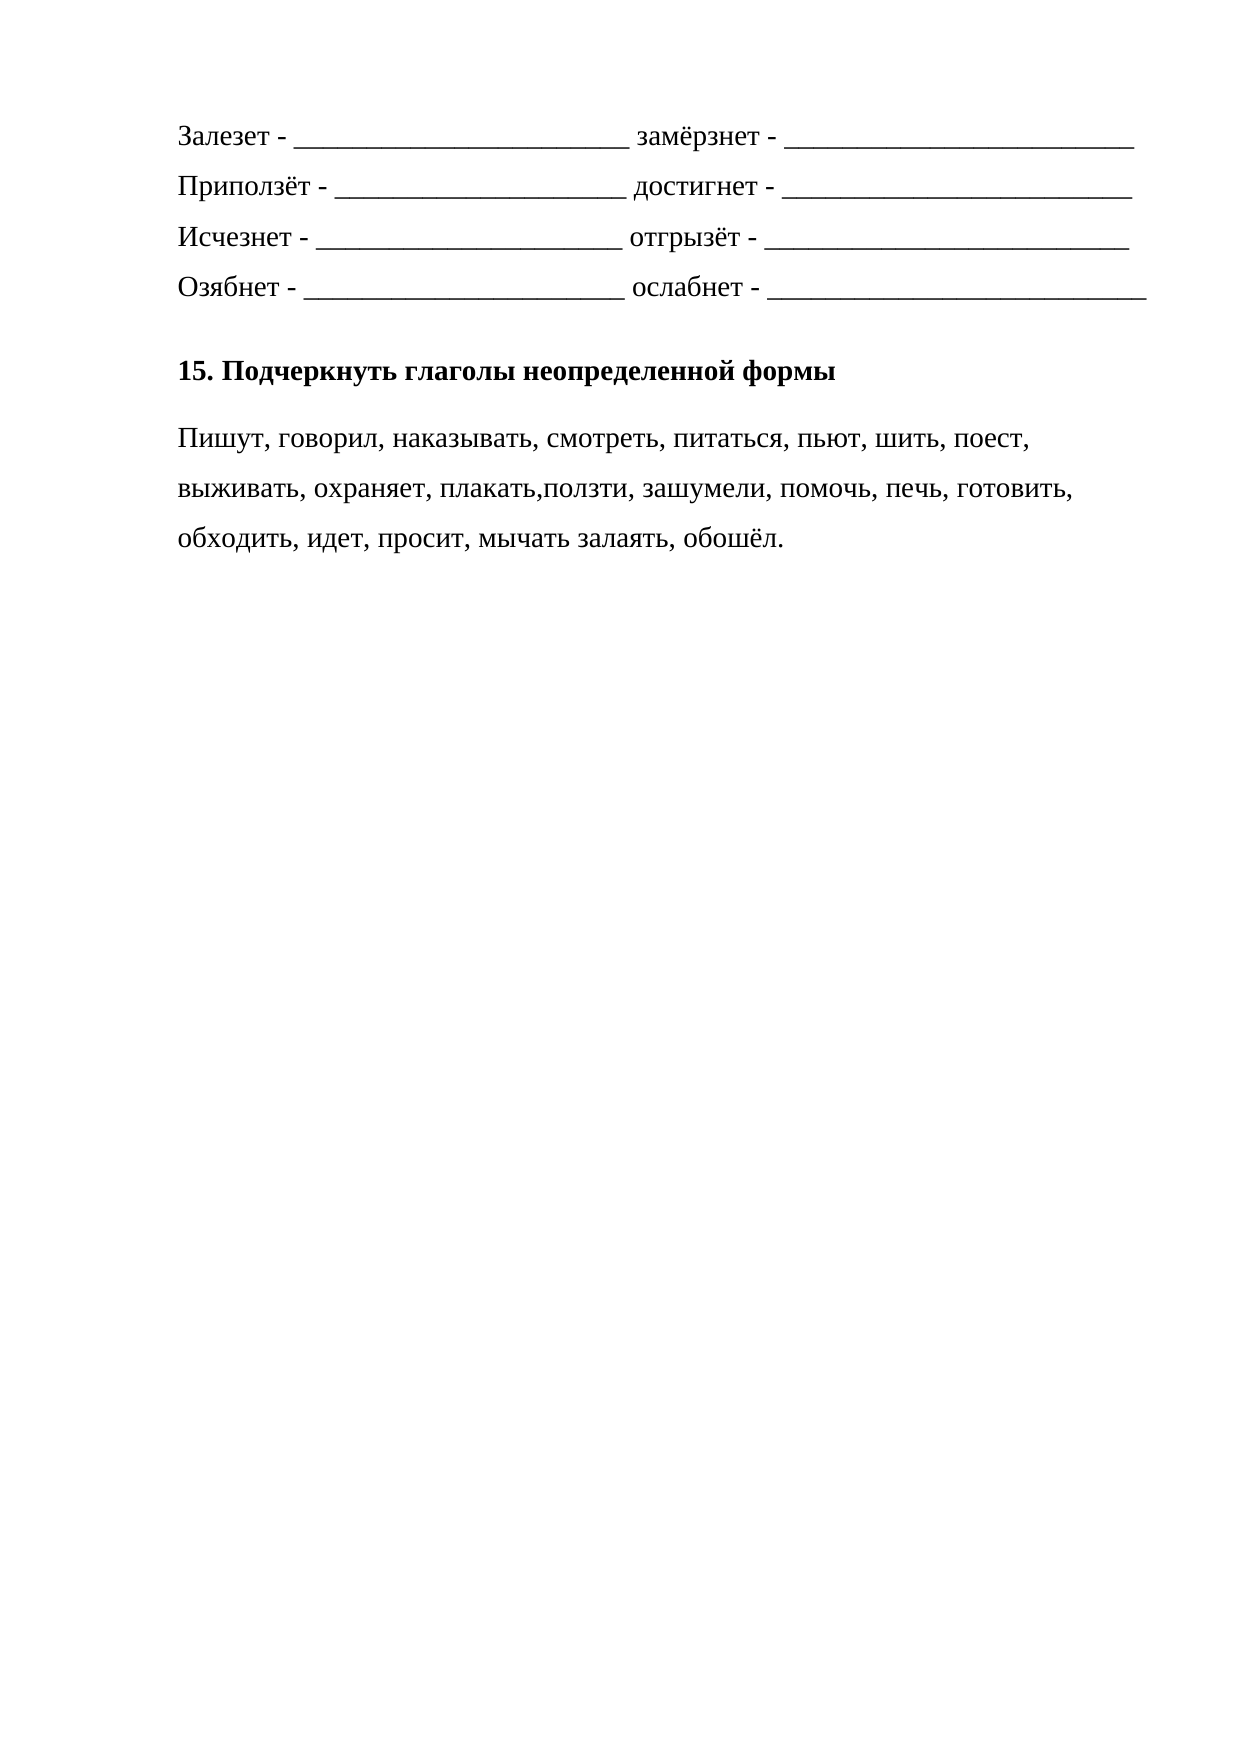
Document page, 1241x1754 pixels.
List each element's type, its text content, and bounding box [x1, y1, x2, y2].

text Приползёт - ____________________ достигнет - ________________________ [177, 168, 1152, 202]
list Подчеркнуть глаголы неопределенной формы [177, 353, 1152, 386]
text Залезет - _______________________ замёрзнет - ________________________ [177, 118, 1152, 152]
text Исчезнет - _____________________ отгрызёт - _________________________ [177, 219, 1152, 252]
text Озябнет - ______________________ ослабнет - __________________________ [177, 269, 1152, 303]
text Пишут, говорил, наказывать, смотреть, питаться, пьют, шить, поест, выживать, охраняет, плакать,ползти, зашумели, помочь, печь, готовить, обходить, идет, просит, мычать залаять, обошёл. [177, 420, 1152, 554]
